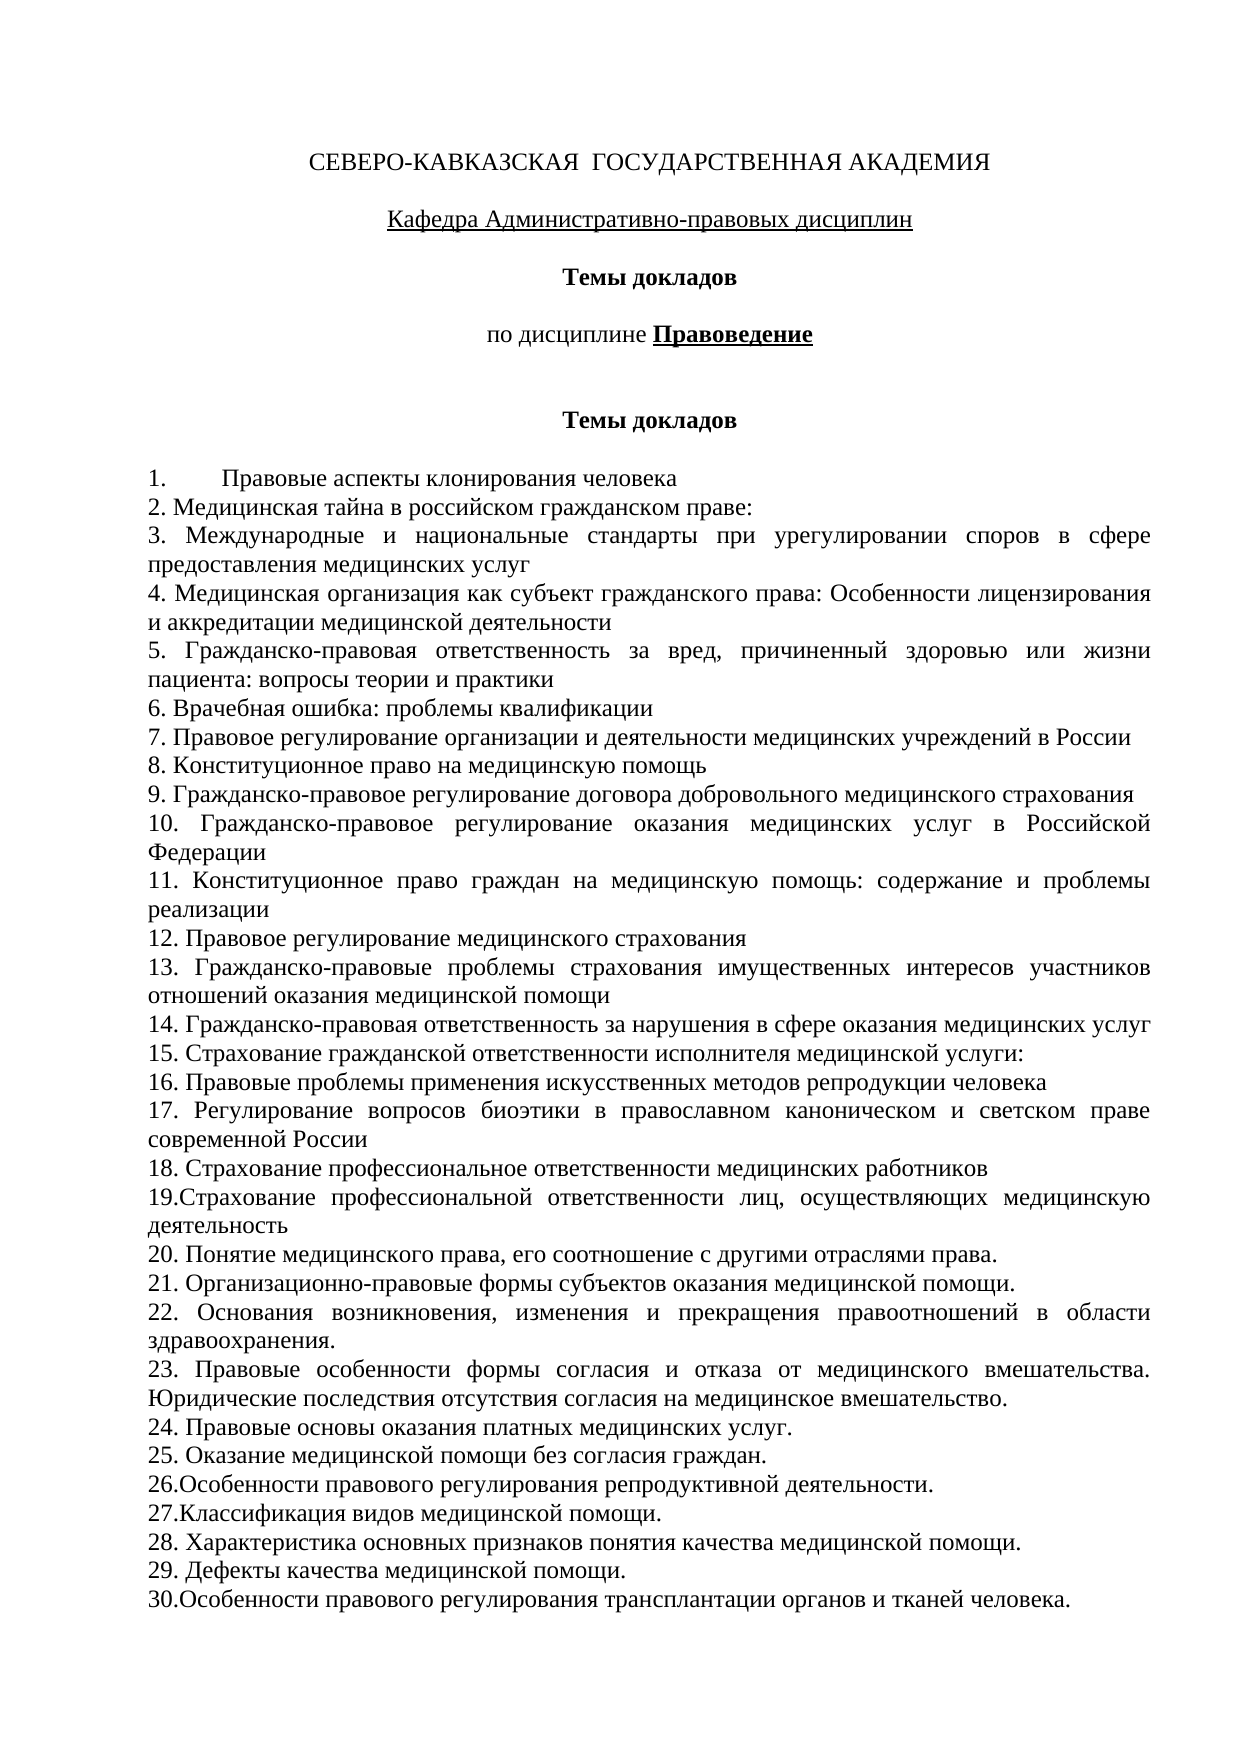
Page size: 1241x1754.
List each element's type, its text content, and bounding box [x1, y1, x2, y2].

text 8. Конституционное право на медицинскую помощь [148, 751, 1152, 779]
text 18. Страхование профессиональное ответственности медицинских работников [148, 1153, 1152, 1182]
text 4. Медицинская организация как субъект гражданского права: Особенности лицензирования и аккредитации медицинской деятельности [148, 578, 1152, 636]
text 10. Гражданско-правовое регулирование оказания медицинских услуг в Российской Федерации [148, 808, 1152, 866]
text 7. Правовое регулирование организации и деятельности медицинских учреждений в России [148, 722, 1152, 751]
text 14. Гражданско-правовая ответственность за нарушения в сфере оказания медицинских услуг [148, 1009, 1152, 1038]
text 17. Регулирование вопросов биоэтики в православном каноническом и светском праве современной России [148, 1096, 1152, 1153]
text 9. Гражданско-правовое регулирование договора добровольного медицинского страхования [148, 779, 1152, 808]
text 19.Страхование профессиональной ответственности лиц, осуществляющих медицинскую деятельность [148, 1182, 1152, 1239]
text 28. Характеристика основных признаков понятия качества медицинской помощи. [148, 1527, 1152, 1556]
text 23. Правовые особенности формы согласия и отказа от медицинского вмешательства. Юридические последствия отсутствия согласия на медицинское вмешательство. [148, 1354, 1152, 1412]
text 25. Оказание медицинской помощи без согласия граждан. [148, 1441, 1152, 1469]
text Темы докладов [148, 262, 1152, 291]
text 29. Дефекты качества медицинской помощи. [148, 1556, 1152, 1584]
text 12. Правовое регулирование медицинского страхования [148, 923, 1152, 952]
text 30.Особенности правового регулирования трансплантации органов и тканей человека. [148, 1584, 1152, 1613]
text 20. Понятие медицинского права, его соотношение с другими отраслями права. [148, 1239, 1152, 1268]
text СЕВЕРО-КАВКАЗСКАЯ ГОСУДАРСТВЕННАЯ АКАДЕМИЯ [148, 147, 1152, 176]
text 26.Особенности правового регулирования репродуктивной деятельности. [148, 1469, 1152, 1498]
text 5. Гражданско-правовая ответственность за вред, причиненный здоровью или жизни пациента: вопросы теории и практики [148, 636, 1152, 693]
text 1. Правовые аспекты клонирования человека [148, 463, 1152, 492]
text 24. Правовые основы оказания платных медицинских услуг. [148, 1412, 1152, 1441]
text 22. Основания возникновения, изменения и прекращения правоотношений в области здравоохранения. [148, 1297, 1152, 1354]
text Темы докладов [148, 406, 1152, 434]
text 16. Правовые проблемы применения искусственных методов репродукции человека [148, 1067, 1152, 1096]
text 15. Страхование гражданской ответственности исполнителя медицинской услуги: [148, 1038, 1152, 1067]
text 6. Врачебная ошибка: проблемы квалификации [148, 693, 1152, 722]
text 3. Международные и национальные стандарты при урегулировании споров в сфере предоставления медицинских услуг [148, 521, 1152, 578]
text 2. Медицинская тайна в российском гражданском праве: [148, 492, 1152, 521]
text по дисциплине Правоведение [148, 319, 1152, 348]
text 27.Классификация видов медицинской помощи. [148, 1498, 1152, 1527]
text 11. Конституционное право граждан на медицинскую помощь: содержание и проблемы реализации [148, 866, 1152, 923]
text 13. Гражданско-правовые проблемы страхования имущественных интересов участников отношений оказания медицинской помощи [148, 952, 1152, 1009]
text 21. Организационно-правовые формы субъектов оказания медицинской помощи. [148, 1268, 1152, 1297]
text Кафедра Административно-правовых дисциплин [148, 204, 1152, 233]
